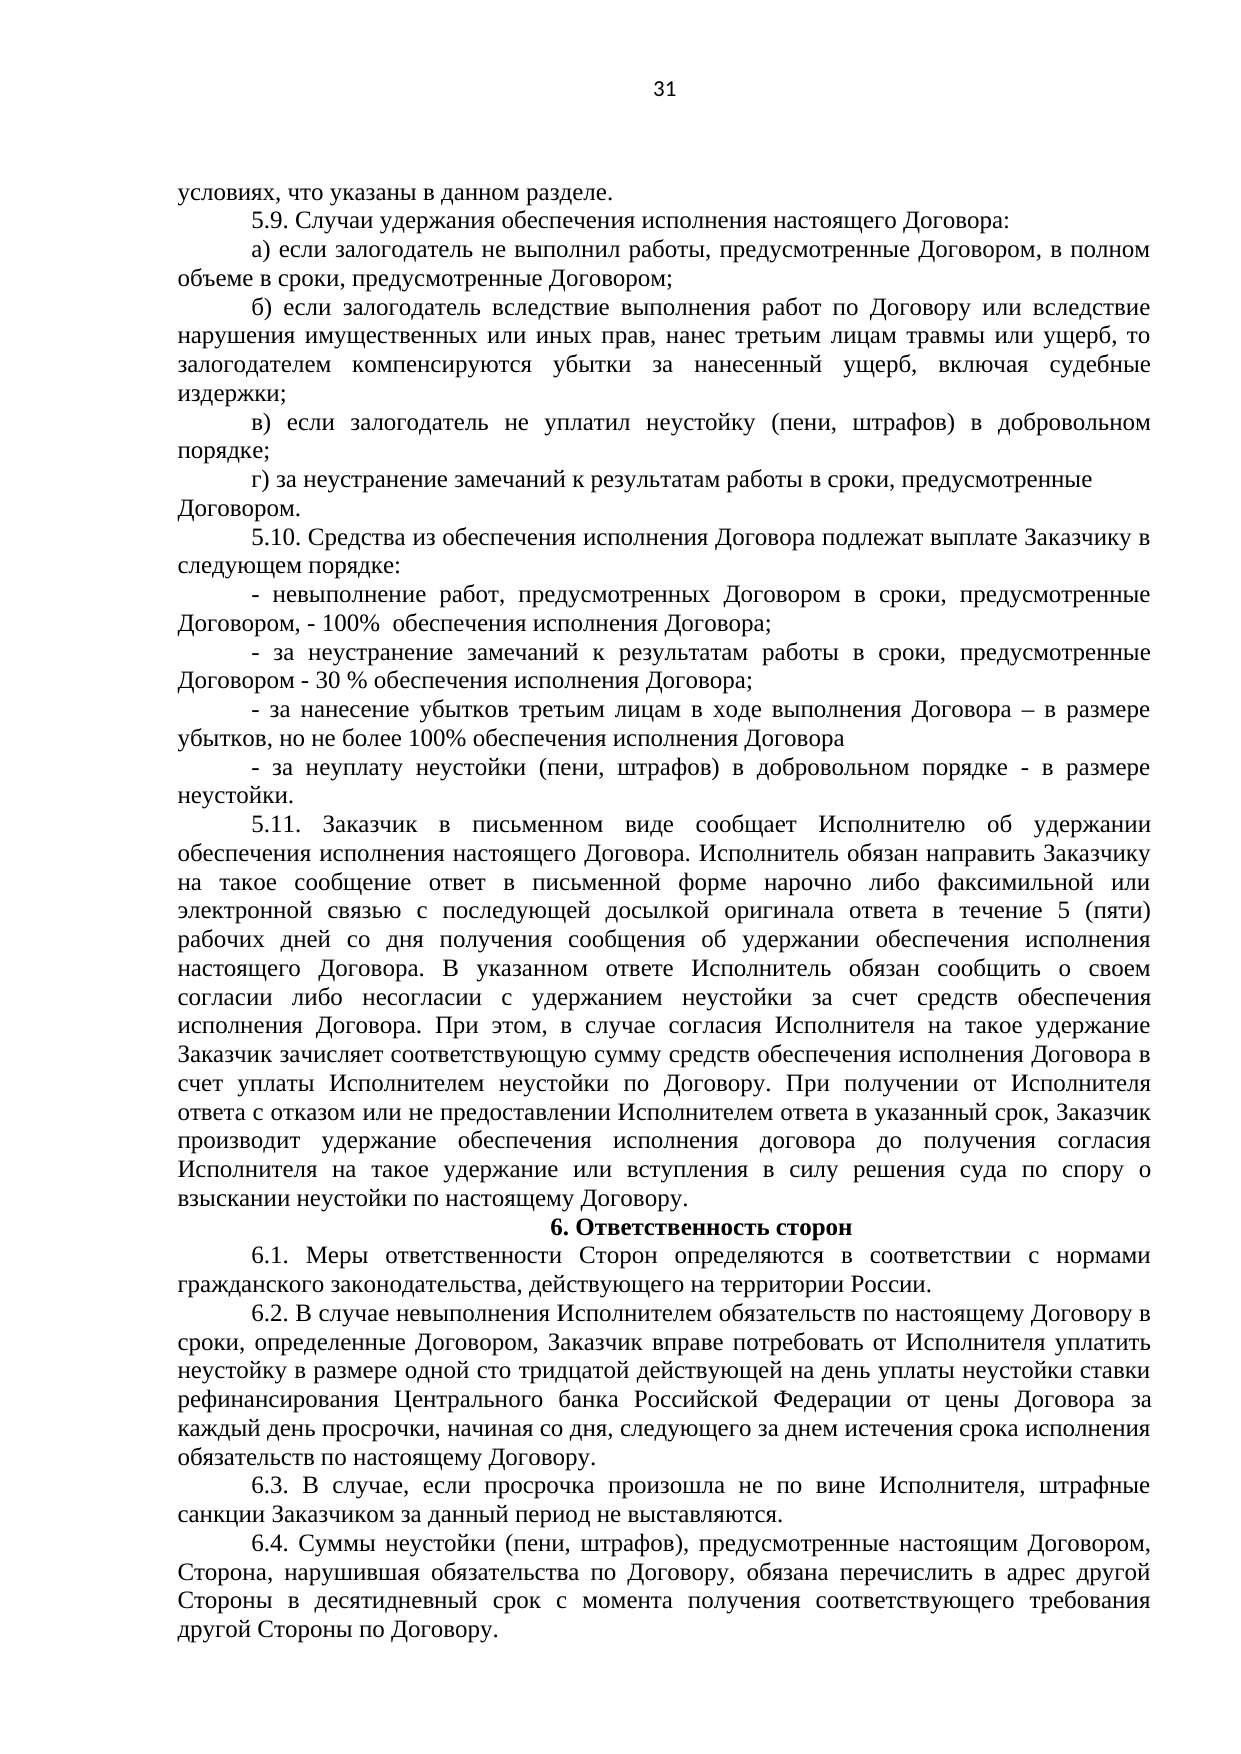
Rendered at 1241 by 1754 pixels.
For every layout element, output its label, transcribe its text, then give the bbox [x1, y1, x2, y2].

text 5.10. Средства из обеспечения исполнения Договора подлежат выплате Заказчику в следующем порядке: [177, 522, 1152, 579]
text б) если залогодатель вследствие выполнения работ по Договору или вследствие нарушения имущественных или иных прав, нанес третьим лицам травмы или ущерб, то залогодателем компенсируются убытки за нанесенный ущерб, включая судебные издержки; [177, 292, 1152, 407]
text 6.2. В случае невыполнения Исполнителем обязательств по настоящему Договору в сроки, определенные Договором, Заказчик вправе потребовать от Исполнителя уплатить неустойку в размере одной сто тридцатой действующей на день уплаты неустойки ставки рефинансирования Центрального банка Российской Федерации от цены Договора за каждый день просрочки, начиная со дня, следующего за днем истечения срока исполнения обязательств по настоящему Договору. [177, 1298, 1152, 1470]
text - невыполнение работ, предусмотренных Договором в сроки, предусмотренные Договором, - 100% обеспечения исполнения Договора; [177, 579, 1152, 637]
text 6. Ответственность сторон [177, 1212, 1152, 1240]
text - за неустранение замечаний к результатам работы в сроки, предусмотренные Договором - 30 % обеспечения исполнения Договора; [177, 637, 1152, 694]
text - за нанесение убытков третьим лицам в ходе выполнения Договора – в размере убытков, но не более 100% обеспечения исполнения Договора [177, 694, 1152, 752]
list в) если залогодатель не уплатил неустойку (пени, штрафов) в добровольном порядке; [177, 407, 1152, 464]
text 5.9. Случаи удержания обеспечения исполнения настоящего Договора: [177, 205, 1152, 234]
list г) за неустранение замечаний к результатам работы в сроки, предусмотренные Договором. [177, 464, 1152, 522]
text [177, 177, 1152, 205]
text 6.1. Меры ответственности Сторон определяются в соответствии с нормами гражданского законодательства, действующего на территории России. [177, 1240, 1152, 1298]
text а) если залогодатель не выполнил работы, предусмотренные Договором, в полном объеме в сроки, предусмотренные Договором; [177, 234, 1152, 292]
text 6.4. Суммы неустойки (пени, штрафов), предусмотренные настоящим Договором, Сторона, нарушившая обязательства по Договору, обязана перечислить в адрес другой Стороны в десятидневный срок с момента получения соответствующего требования другой Стороны по Договору. [177, 1528, 1152, 1643]
text 6.3. В случае, если просрочка произошла не по вине Исполнителя, штрафные санкции Заказчиком за данный период не выставляются. [177, 1470, 1152, 1528]
text - за неуплату неустойки (пени, штрафов) в добровольном порядке - в размере неустойки. [177, 752, 1152, 809]
text 5.11. Заказчик в письменном виде сообщает Исполнителю об удержании обеспечения исполнения настоящего Договора. Исполнитель обязан направить Заказчику на такое сообщение ответ в письменной форме нарочно либо факсимильной или электронной связью с последующей досылкой оригинала ответа в течение 5 (пяти) рабочих дней со дня получения сообщения об удержании обеспечения исполнения настоящего Договора. В указанном ответе Исполнитель обязан сообщить о своем согласии либо несогласии с удержанием неустойки за счет средств обеспечения исполнения Договора. При этом, в случае согласия Исполнителя на такое удержание Заказчик зачисляет соответствующую сумму средств обеспечения исполнения Договора в счет уплаты Исполнителем неустойки по Договору. При получении от Исполнителя ответа с отказом или не предоставлении Исполнителем ответа в указанный срок, Заказчик производит удержание обеспечения исполнения договора до получения согласия Исполнителя на такое удержание или вступления в силу решения суда по спору о взыскании неустойки по настоящему Договору. [177, 809, 1152, 1212]
